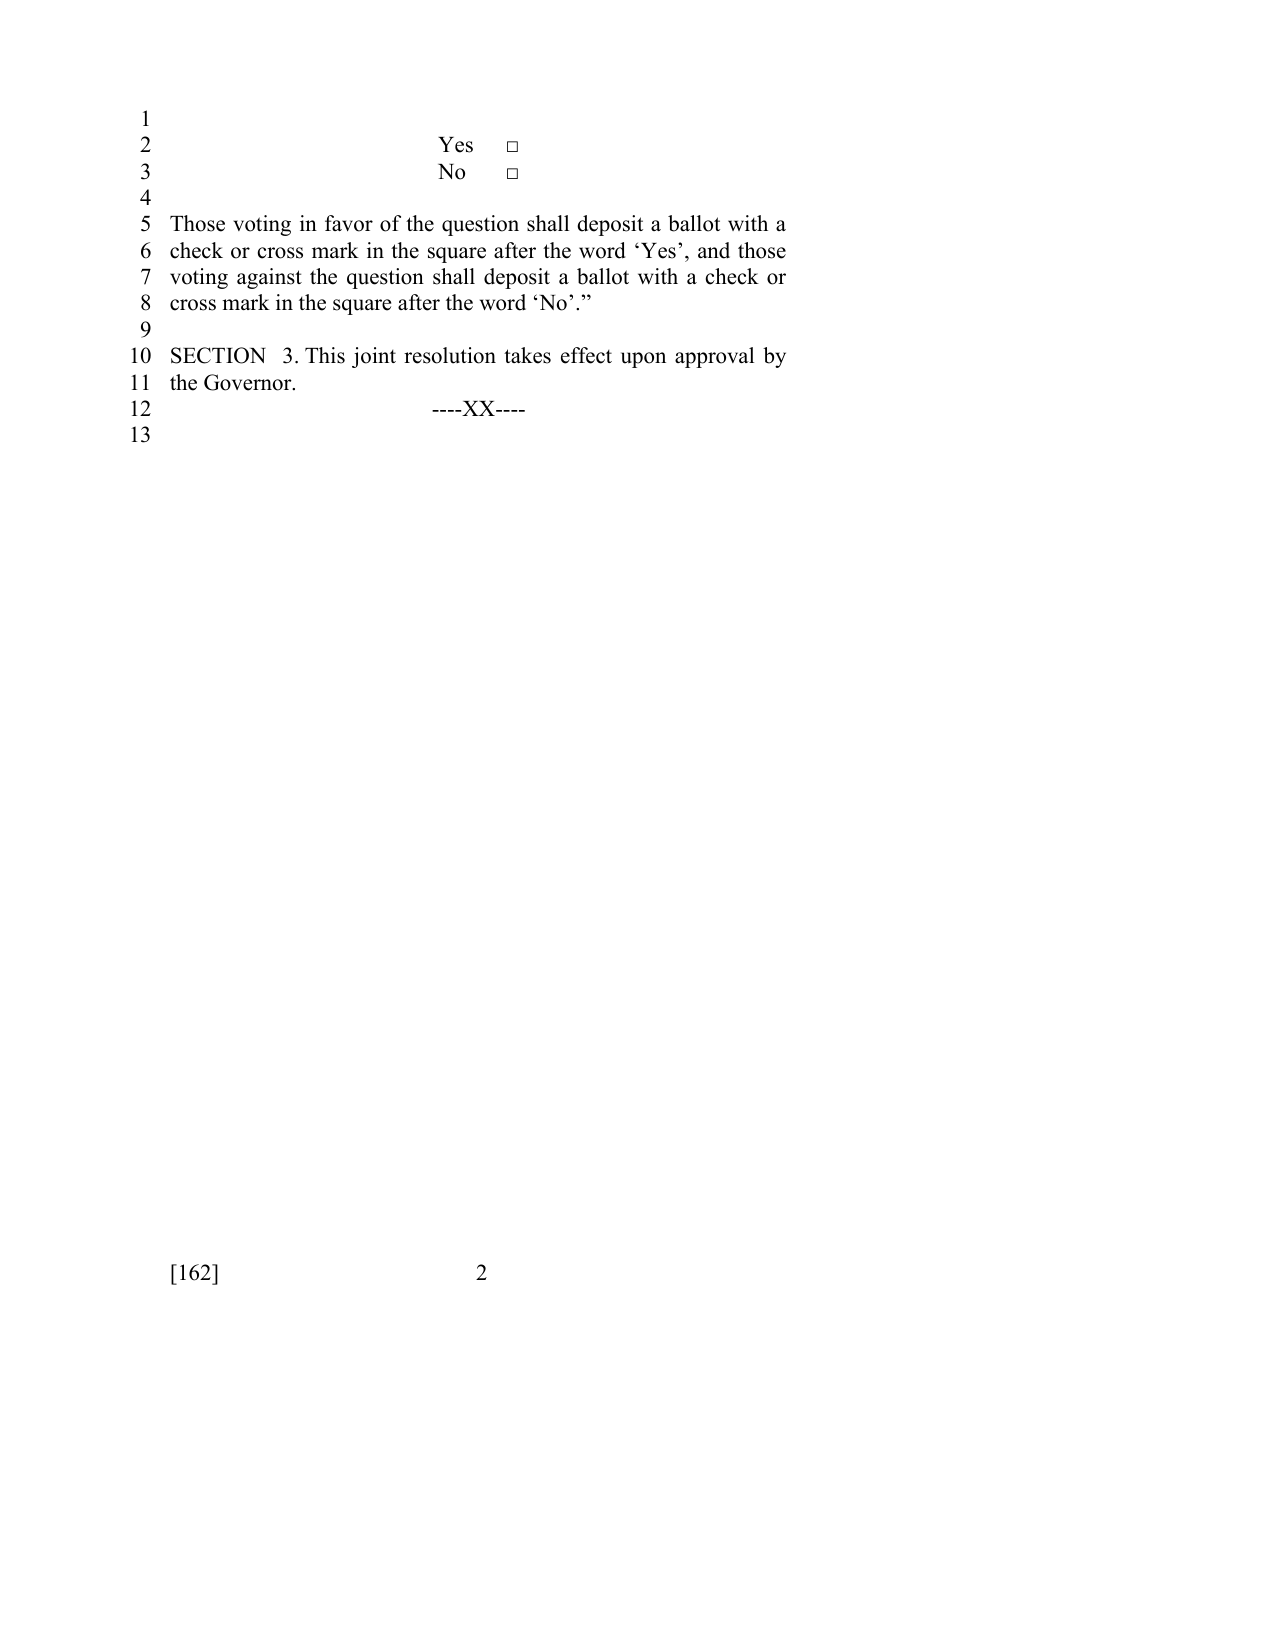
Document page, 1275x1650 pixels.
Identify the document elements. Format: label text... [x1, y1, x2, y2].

text Those voting in favor of the question shall deposit a ballot with a check or cross mark in the square after the word ‘Yes’, and those voting against the question shall deposit a ballot with a check or cross mark in the square after the word ‘No’.” [169, 210, 787, 316]
text ----XX---- [169, 395, 787, 421]
text No □ [169, 158, 787, 184]
text SECTION 3. This joint resolution takes effect upon approval by the Governor. [169, 342, 787, 395]
text Yes □ [169, 131, 787, 158]
